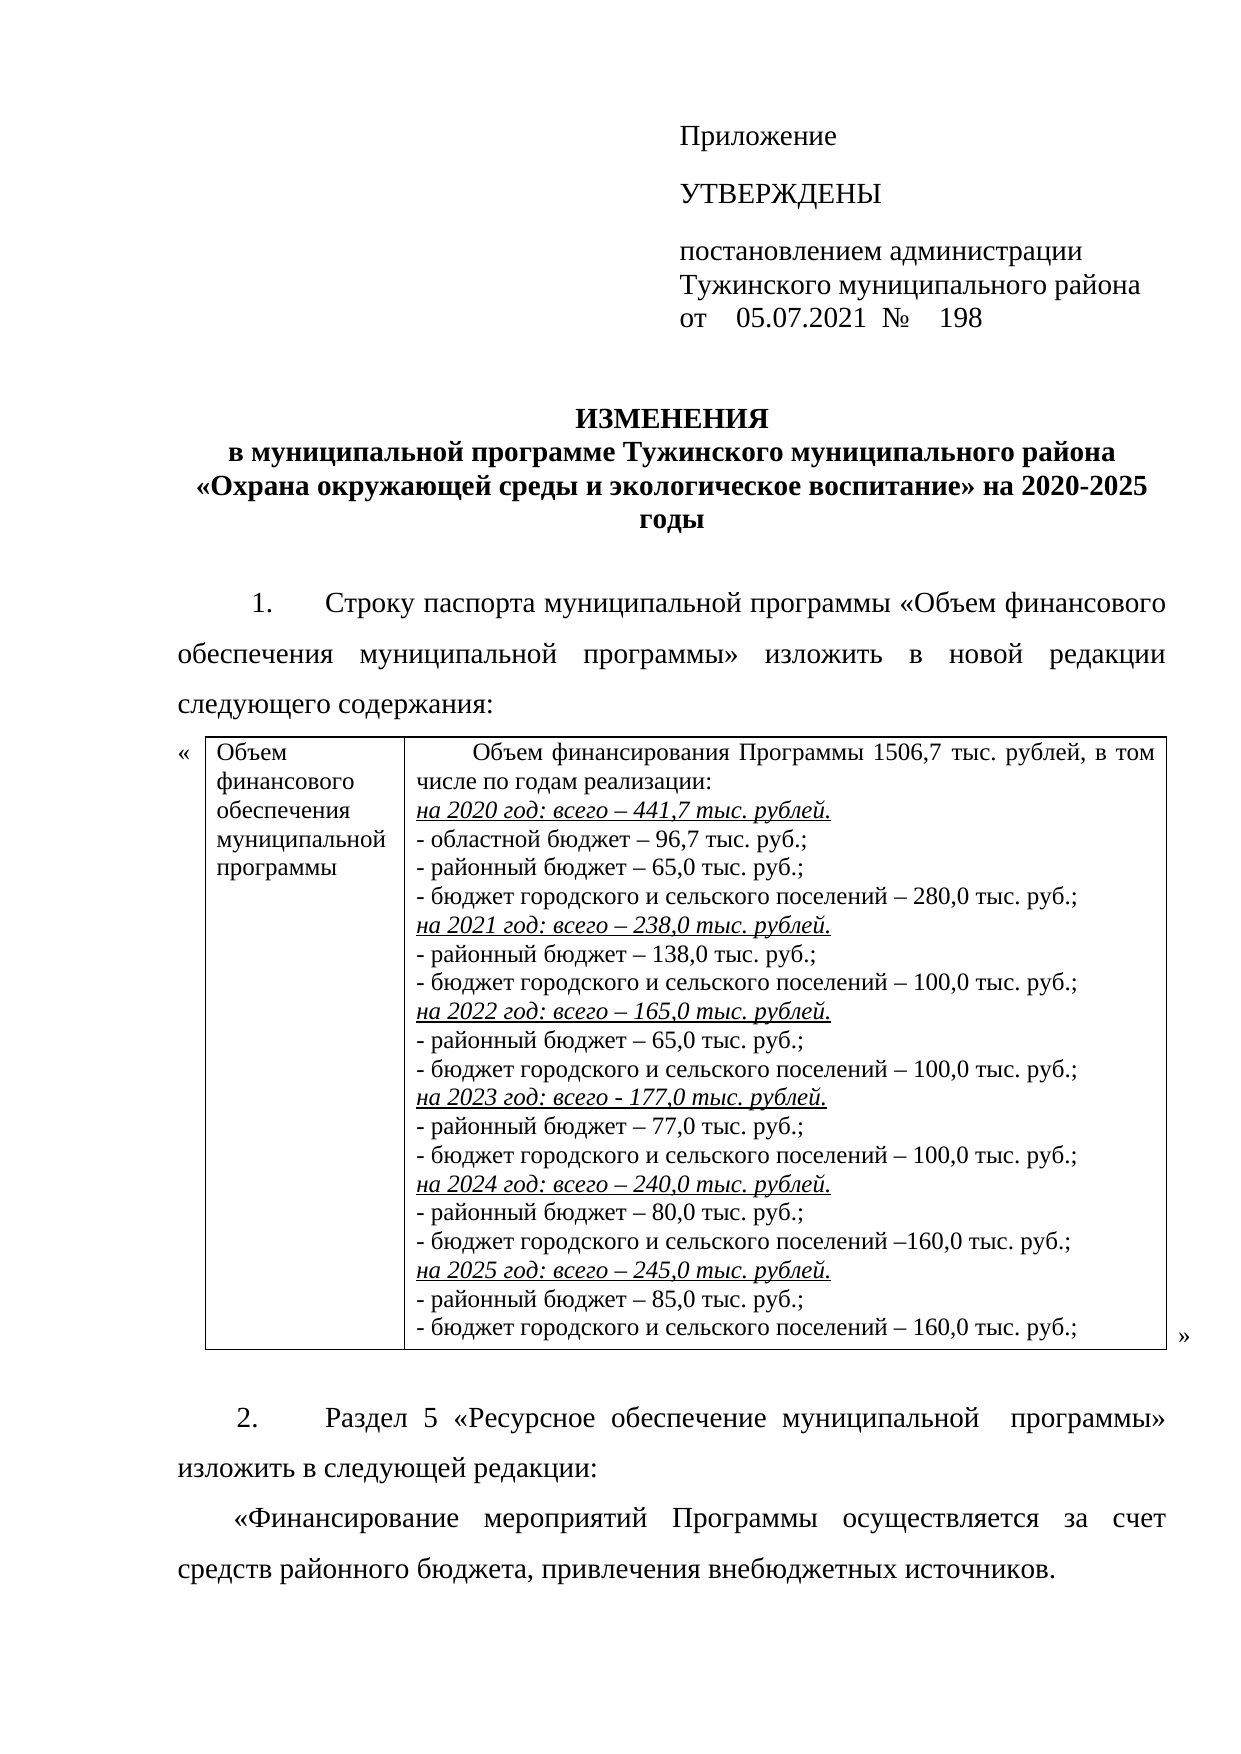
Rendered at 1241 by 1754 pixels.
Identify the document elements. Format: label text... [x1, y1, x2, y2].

table_header Объем финансового обеспечения муниципальной программы [206, 738, 404, 1348]
text ИЗМЕНЕНИЯ [177, 401, 1167, 434]
text постановлением администрации Тужинского муниципального района [679, 233, 1167, 300]
text Приложение [679, 118, 1167, 152]
list Раздел 5 «Ресурсное обеспечение муниципальной программы» изложить в следующей редакции: [177, 1400, 1167, 1484]
text от 05.07.2021 № 198 [679, 300, 1167, 334]
table_header Объем финансирования Программы 1506,7 тыс. рублей, в том числе по годам реализации: на 2020 год: всего – 441,7 тыс. рублей. - областной бюджет – 96,7 тыс. руб.; - районный бюджет – 65,0 тыс. руб.; - бюджет городского и сельского поселений – 280,0 тыс. руб.; на 2021 год: всего – 238,0 тыс. рублей. - районный бюджет – 138,0 тыс. руб.; - бюджет городского и сельского поселений – 100,0 тыс. руб.; на 2022 год: всего – 165,0 тыс. рублей. - районный бюджет – 65,0 тыс. руб.; - бюджет городского и сельского поселений – 100,0 тыс. руб.; на 2023 год: всего - 177,0 тыс. рублей. - районный бюджет – 77,0 тыс. руб.; - бюджет городского и сельского поселений – 100,0 тыс. руб.; на 2024 год: всего – 240,0 тыс. рублей. - районный бюджет – 80,0 тыс. руб.; - бюджет городского и сельского поселений –160,0 тыс. руб.; на 2025 год: всего – 245,0 тыс. рублей. - районный бюджет – 85,0 тыс. руб.; - бюджет городского и сельского поселений – 160,0 тыс. руб.; [405, 738, 1166, 1348]
text в муниципальной программе Тужинского муниципального района «Охрана окружающей среды и экологическое воспитание» на 2020-2025 годы [177, 434, 1167, 535]
table_header » [1167, 736, 1196, 1348]
list Строку паспорта муниципальной программы «Объем финансового обеспечения муниципальной программы» изложить в новой редакции следующего содержания: [177, 586, 1167, 720]
text «Финансирование мероприятий Программы осуществляется за счет средств районного бюджета, привлечения внебюджетных источников. [177, 1500, 1167, 1584]
table_header « [166, 736, 205, 1348]
text УТВЕРЖДЕНЫ [679, 176, 1167, 209]
